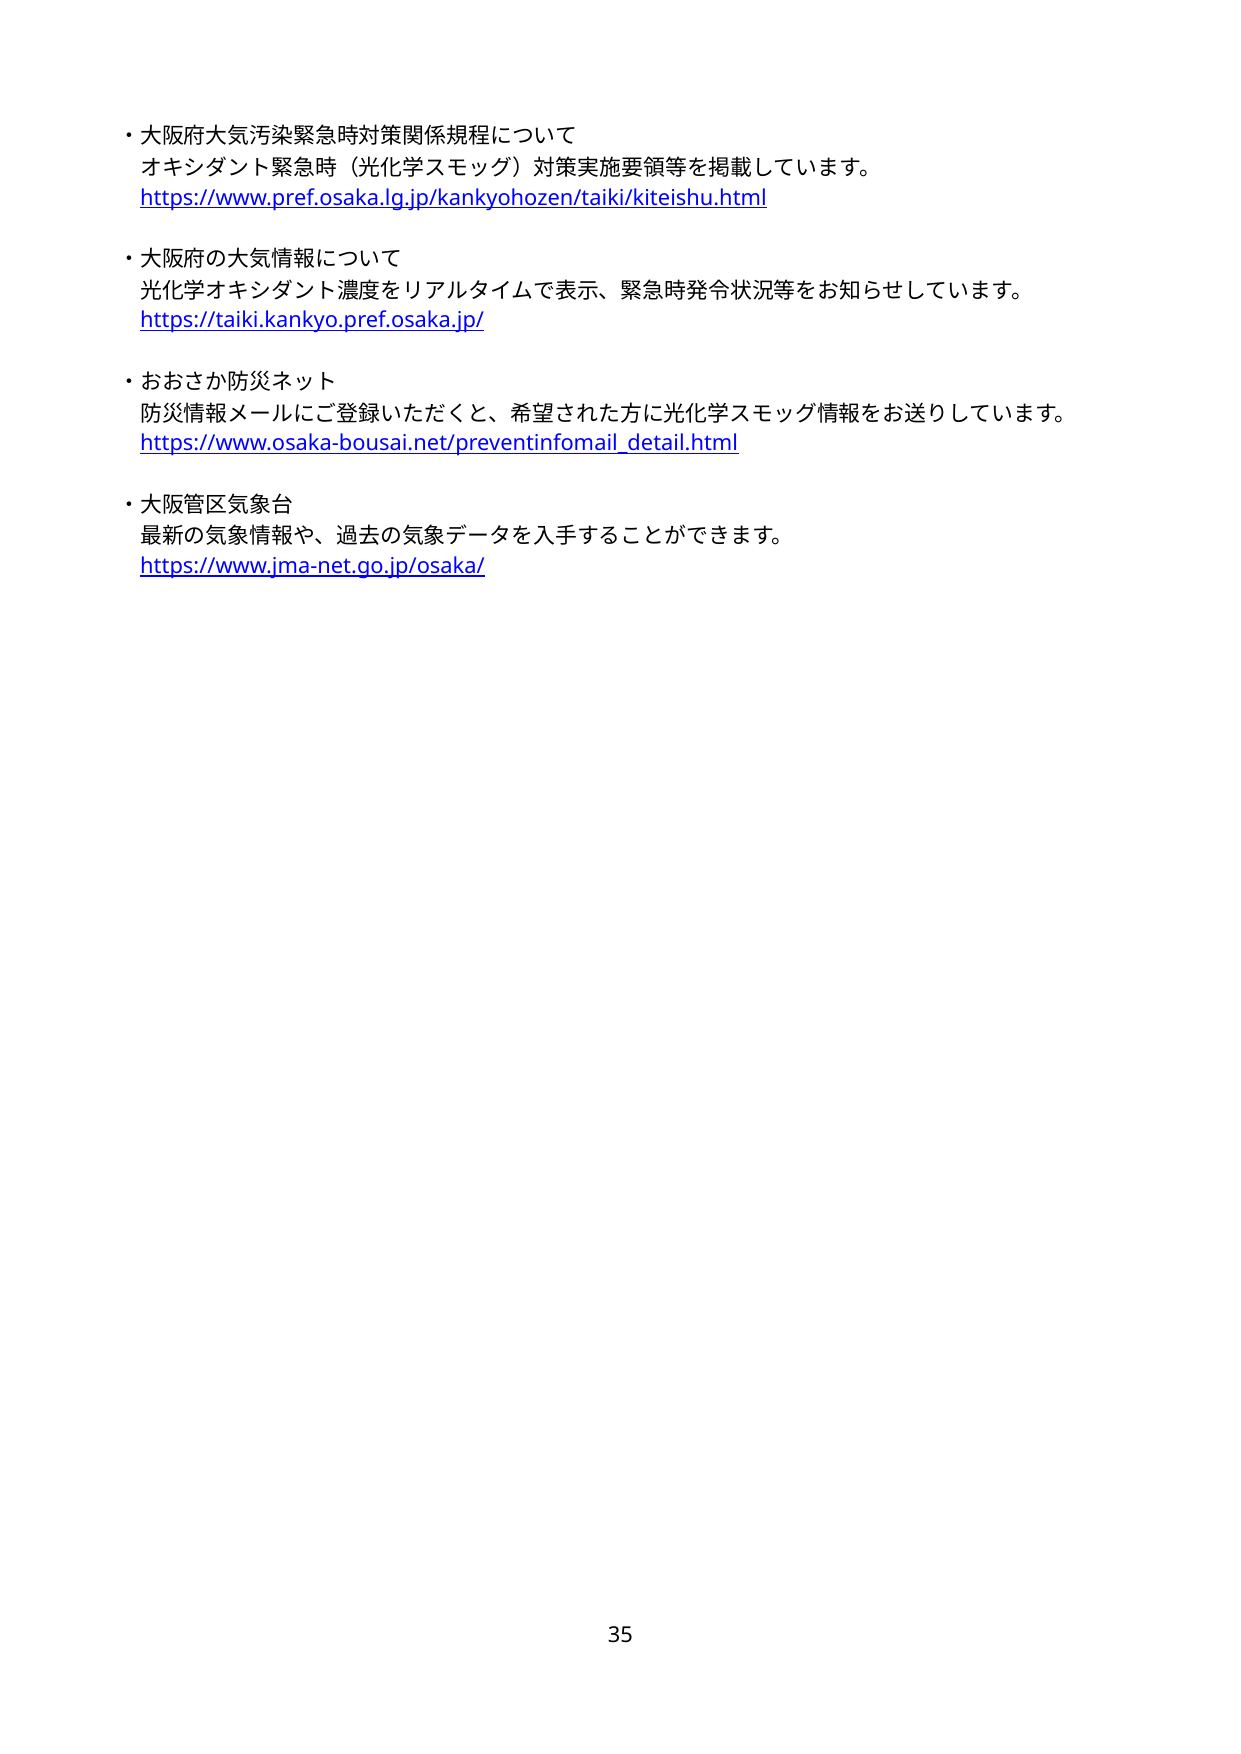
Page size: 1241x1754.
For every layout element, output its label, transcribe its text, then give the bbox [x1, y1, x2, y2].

text https://www.jma-net.go.jp/osaka/ [118, 550, 1122, 580]
text ・大阪管区気象台 [118, 487, 1122, 518]
text ・大阪府の大気情報について [118, 241, 1122, 273]
text 最新の気象情報や、過去の気象データを入手することができます。 [118, 518, 1122, 550]
text 防災情報メールにご登録いただくと、希望された方に光化学スモッグ情報をお送りしています。 [118, 396, 1122, 427]
text オキシダント緊急時（光化学スモッグ）対策実施要領等を掲載しています。 [118, 150, 1122, 181]
text https://taiki.kankyo.pref.osaka.jp/ [118, 304, 1122, 334]
text ・大阪府大気汚染緊急時対策関係規程について [118, 118, 1122, 150]
text https://www.osaka-bousai.net/preventinfomail_detail.html [118, 427, 1122, 457]
text 光化学オキシダント濃度をリアルタイムで表示、緊急時発令状況等をお知らせしています。 [118, 273, 1122, 304]
text https://www.pref.osaka.lg.jp/kankyohozen/taiki/kiteishu.html [118, 181, 1122, 211]
text ・おおさか防災ネット [118, 364, 1122, 396]
